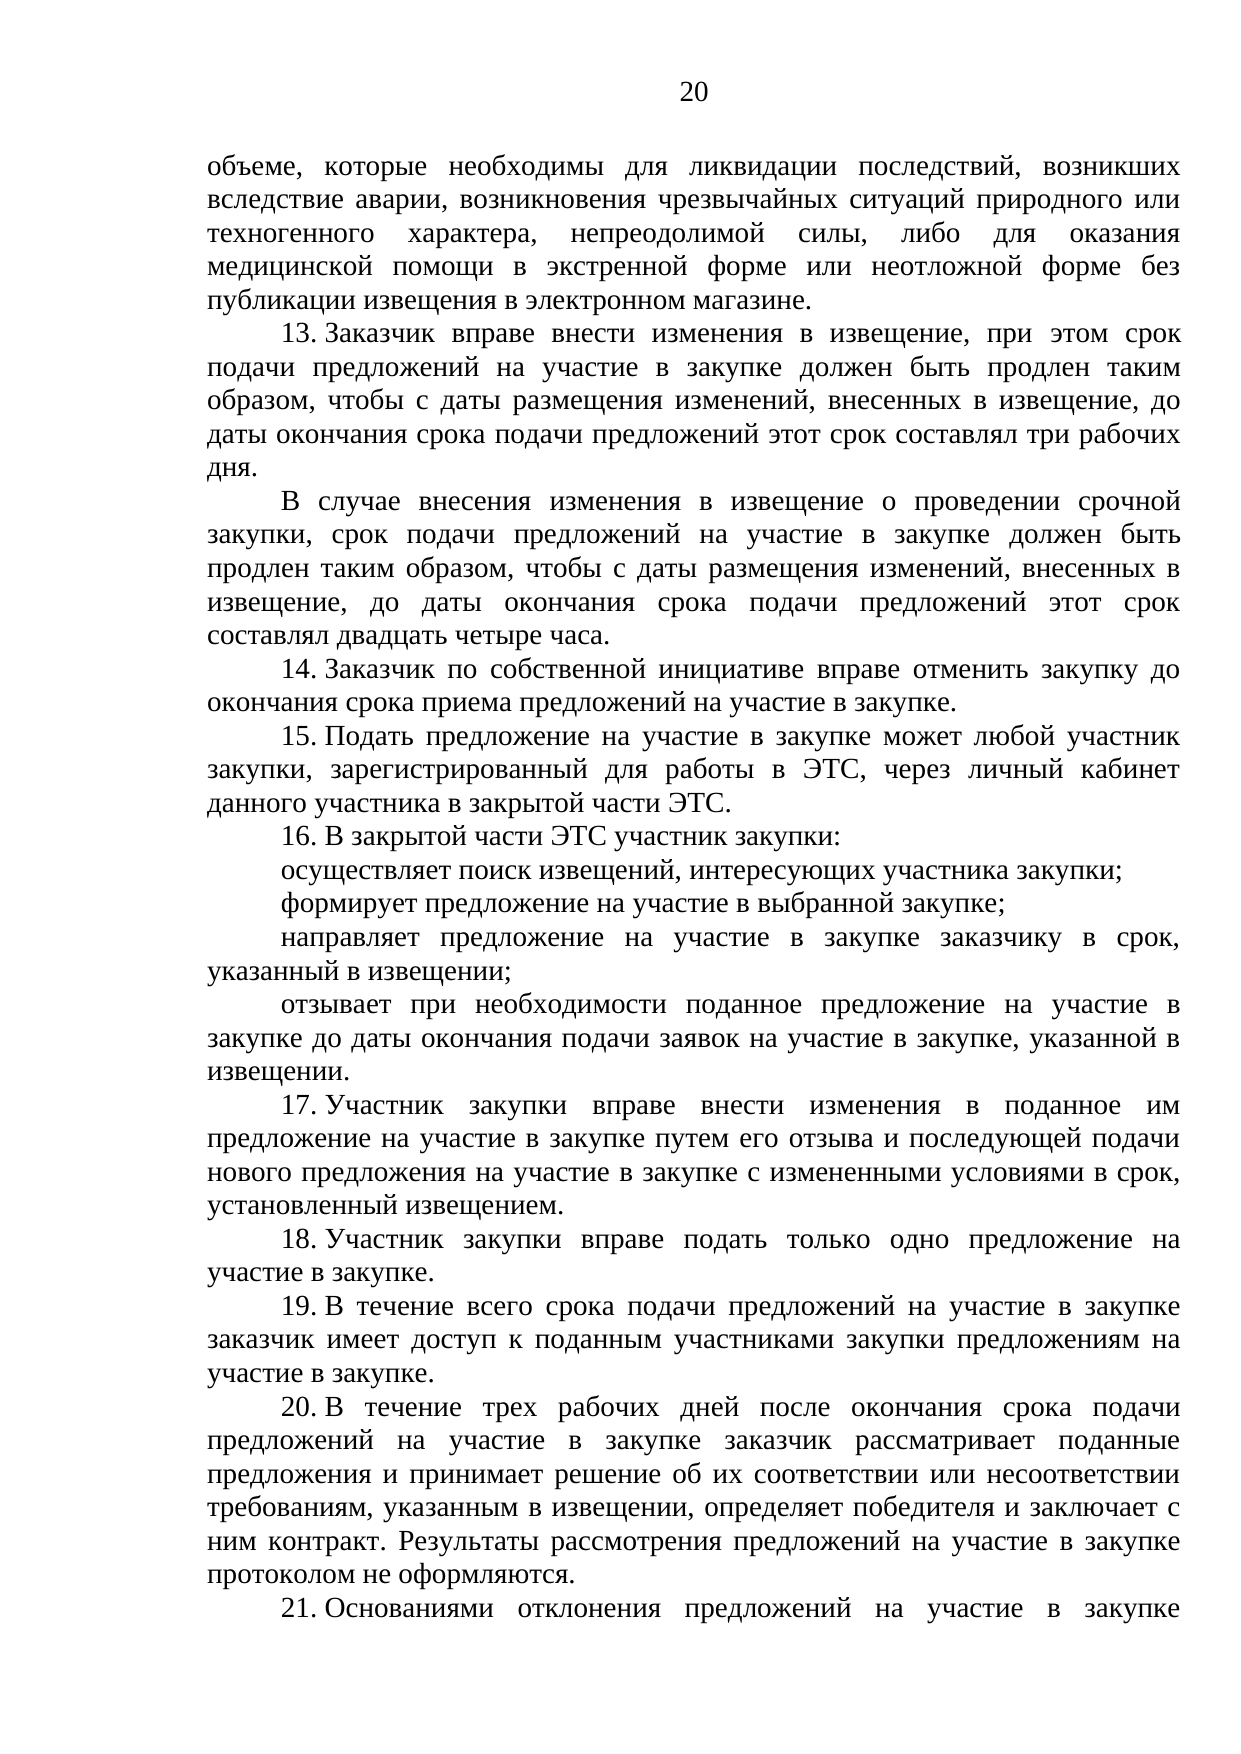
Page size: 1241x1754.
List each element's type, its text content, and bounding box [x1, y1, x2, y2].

text 20. В течение трех рабочих дней после окончания срока подачи предложений на участие в закупке заказчик рассматривает поданные предложения и принимает решение об их соответствии или несоответствии требованиям, указанным в извещении, определяет победителя и заключает с ним контракт. Результаты рассмотрения предложений на участие в закупке протоколом не оформляются. [207, 1389, 1181, 1590]
text осуществляет поиск извещений, интересующих участника закупки; [207, 852, 1181, 886]
text 17. Участник закупки вправе внести изменения в поданное им предложение на участие в закупке путем его отзыва и последующей подачи нового предложения на участие в закупке с измененными условиями в срок, установленный извещением. [207, 1087, 1181, 1221]
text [207, 148, 1181, 315]
text 16. В закрытой части ЭТС участник закупки: [207, 818, 1181, 852]
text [207, 1590, 1181, 1623]
text 13. Заказчик вправе внести изменения в извещение, при этом срок подачи предложений на участие в закупке должен быть продлен таким образом, чтобы с даты размещения изменений, внесенных в извещение, до даты окончания срока подачи предложений этот срок составлял три рабочих дня. [207, 315, 1181, 483]
text направляет предложение на участие в закупке заказчику в срок, указанный в извещении; [207, 919, 1181, 986]
text 19. В течение всего срока подачи предложений на участие в закупке заказчик имеет доступ к поданным участниками закупки предложениям на участие в закупке. [207, 1288, 1181, 1389]
text формирует предложение на участие в выбранной закупке; [207, 886, 1181, 919]
text отзывает при необходимости поданное предложение на участие в закупке до даты окончания подачи заявок на участие в закупке, указанной в извещении. [207, 986, 1181, 1087]
text 15. Подать предложение на участие в закупке может любой участник закупки, зарегистрированный для работы в ЭТС, через личный кабинет данного участника в закрытой части ЭТС. [207, 718, 1181, 818]
text 18. Участник закупки вправе подать только одно предложение на участие в закупке. [207, 1221, 1181, 1288]
text В случае внесения изменения в извещение о проведении срочной закупки, срок подачи предложений на участие в закупке должен быть продлен таким образом, чтобы с даты размещения изменений, внесенных в извещение, до даты окончания срока подачи предложений этот срок составлял двадцать четыре часа. [207, 483, 1181, 651]
text 14. Заказчик по собственной инициативе вправе отменить закупку до окончания срока приема предложений на участие в закупке. [207, 651, 1181, 718]
